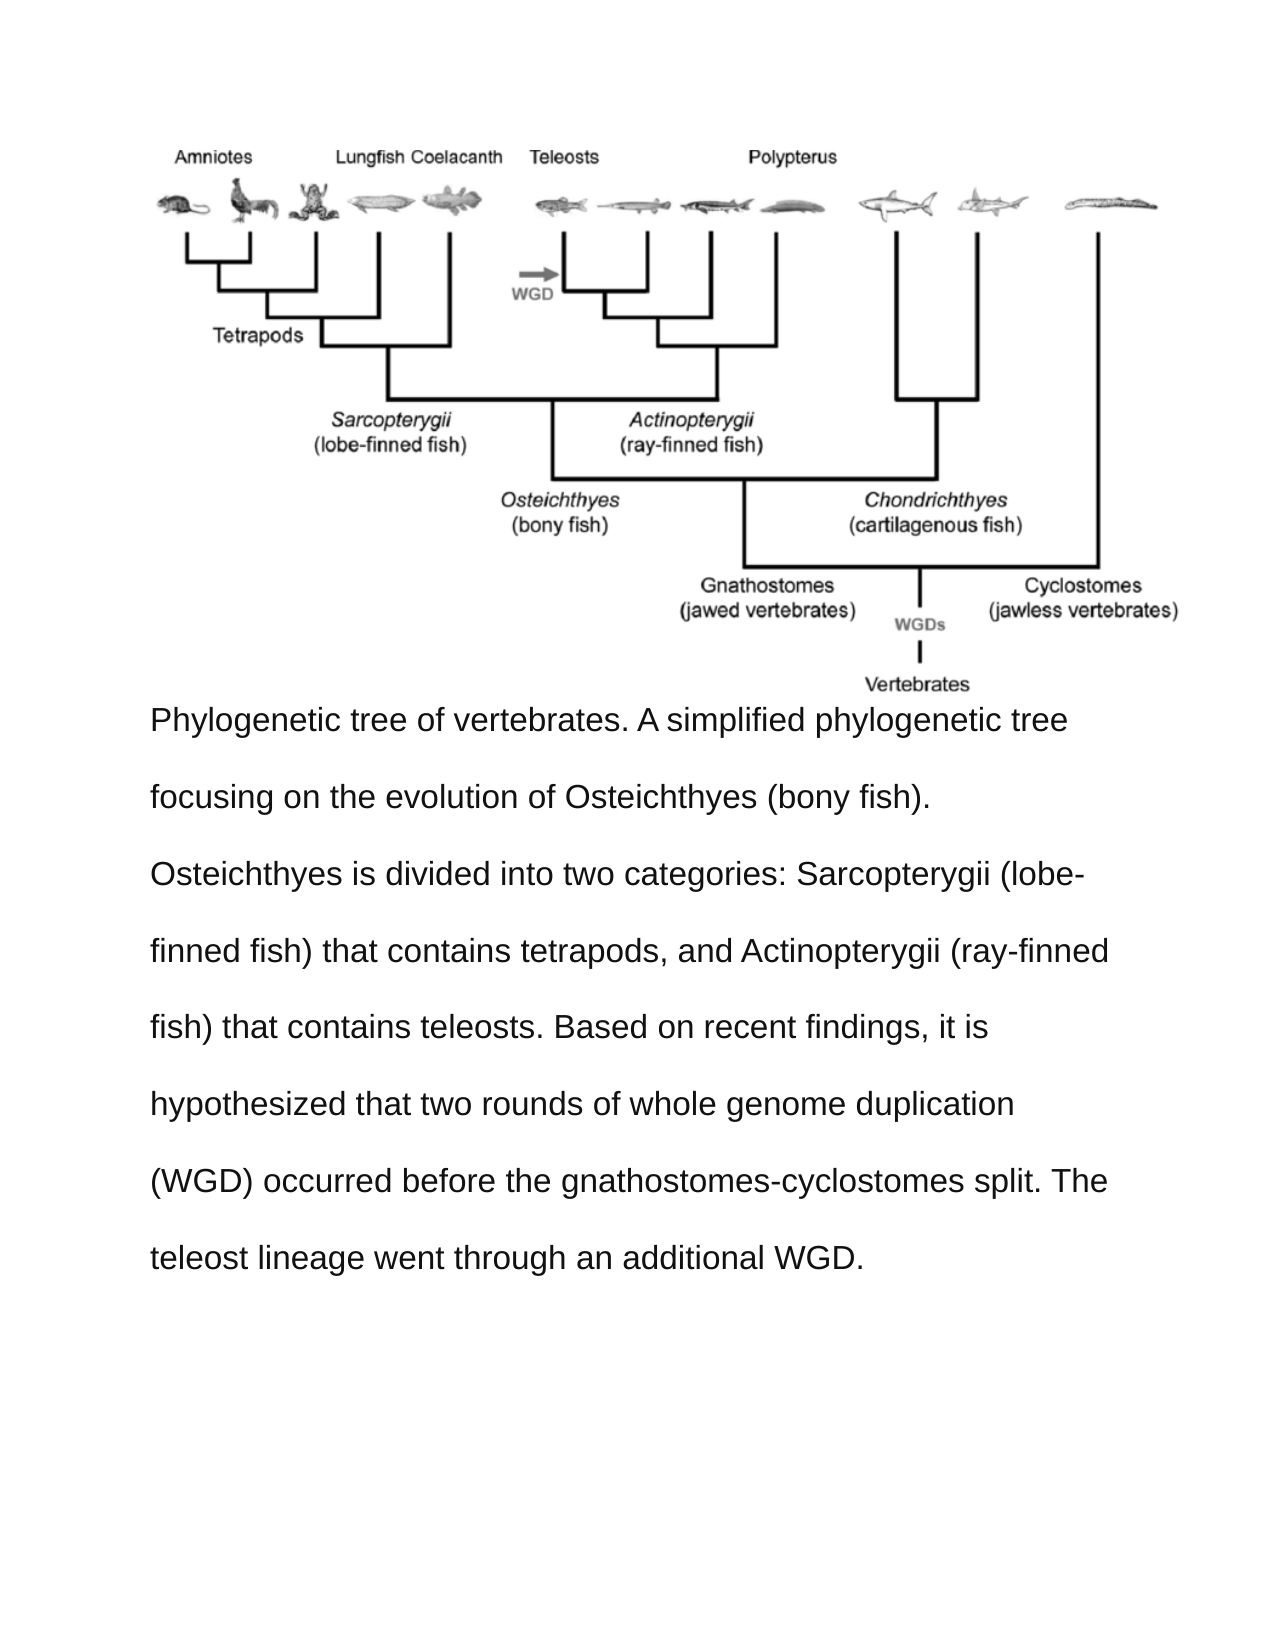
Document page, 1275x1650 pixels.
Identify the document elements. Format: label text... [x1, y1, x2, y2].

picture [150, 150, 1182, 700]
text Phylogenetic tree of vertebrates. A simplified phylogenetic tree focusing on the evolution of Osteichthyes (bony fish). Osteichthyes is divided into two categories: Sarcopterygii (lobe-finned fish) that contains tetrapods, and Actinopterygii (ray-finned fish) that contains teleosts. Based on recent findings, it is hypothesized that two rounds of whole genome duplication (WGD) occurred before the gnathostomes-cyclostomes split. The teleost lineage went through an additional WGD. [150, 700, 1125, 1277]
